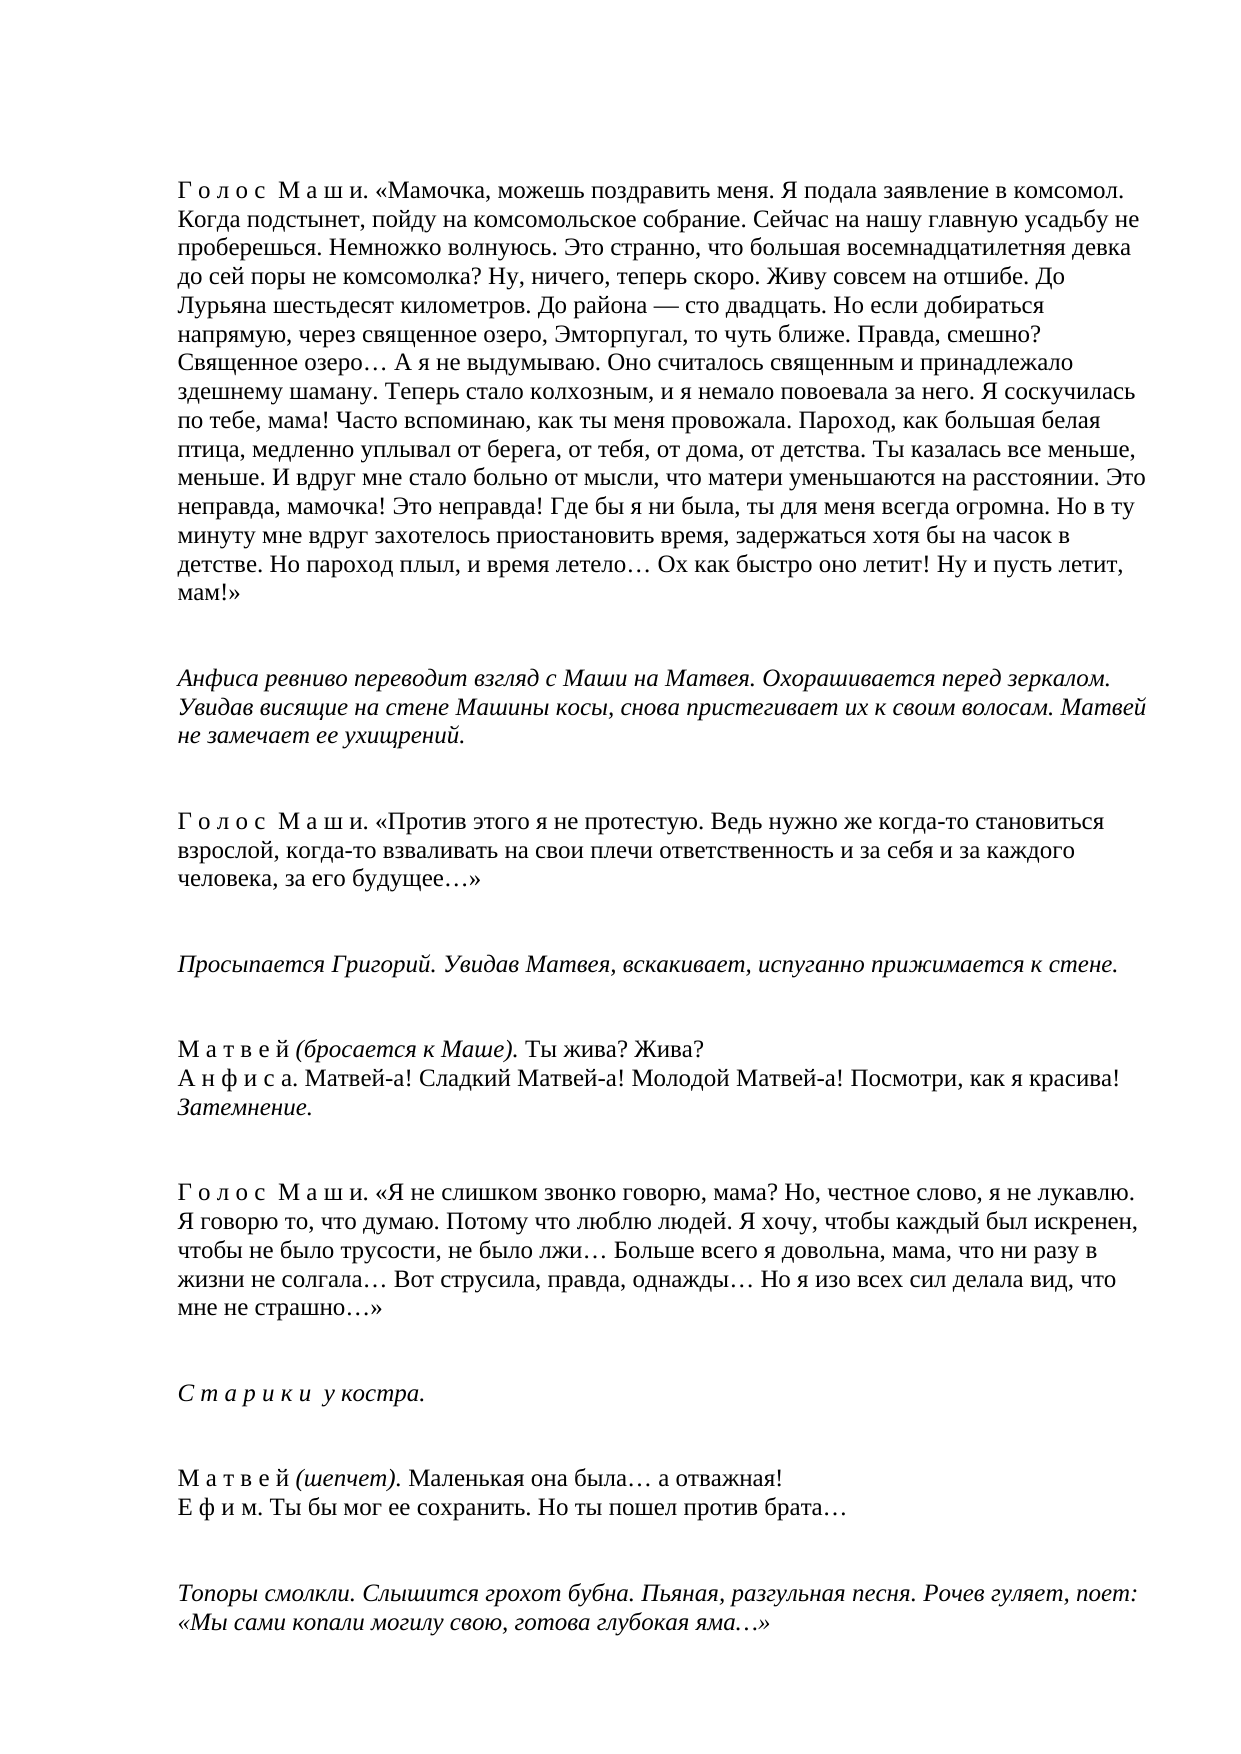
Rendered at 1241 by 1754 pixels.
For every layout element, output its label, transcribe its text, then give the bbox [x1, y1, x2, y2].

text М а т в е й (бросается к Маше). Ты жива? Жива? [177, 1034, 1152, 1063]
text Затемнение. [177, 1092, 1152, 1121]
text Г о л о с М а ш и. «Против этого я не протестую. Ведь нужно же когда-то становиться взрослой, когда-то взваливать на свои плечи ответственность и за себя и за каждого человека, за его будущее…» [177, 806, 1152, 892]
text Просыпается Григорий. Увидав Матвея, вскакивает, испуганно прижимается к стене. [177, 949, 1152, 978]
text Г о л о с М а ш и. «Я не слишком звонко говорю, мама? Но, честное слово, я не лукавлю. Я говорю то, что думаю. Потому что люблю людей. Я хочу, чтобы каждый был искренен, чтобы не было трусости, не было лжи… Больше всего я довольна, мама, что ни разу в жизни не солгала… Вот струсила, правда, однажды… Но я изо всех сил делала вид, что мне не страшно…» [177, 1177, 1152, 1321]
text Анфиса ревниво переводит взгляд с Маши на Матвея. Охорашивается перед зеркалом. Увидав висящие на стене Машины косы, снова пристегивает их к своим волосам. Матвей не замечает ее ухищрений. [177, 663, 1152, 749]
text М а т в е й (шепчет). Маленькая она была… а отважная! [177, 1463, 1152, 1492]
text Топоры смолкли. Слышится грохот бубна. Пьяная, разгульная песня. Рочев гуляет, поет: «Мы сами копали могилу свою, готова глубокая яма…» [177, 1578, 1152, 1635]
text А н ф и с а. Матвей-а! Сладкий Матвей-а! Молодой Матвей-а! Посмотри, как я красива! [177, 1063, 1152, 1092]
text Г о л о с М а ш и. «Мамочка, можешь поздравить меня. Я подала заявление в комсомол. Когда подстынет, пойду на комсомольское собрание. Сейчас на нашу главную усадьбу не проберешься. Немножко волнуюсь. Это странно, что большая восемнадцатилетняя девка до сей поры не комсомолка? Ну, ничего, теперь скоро. Живу совсем на отшибе. До Лурьяна шестьдесят километров. До района — сто двадцать. Но если добираться напрямую, через священное озеро, Эмторпугал, то чуть ближе. Правда, смешно? Священное озеро… А я не выдумываю. Оно считалось священным и принадлежало здешнему шаману. Теперь стало колхозным, и я немало повоевала за него. Я соскучилась по тебе, мама! Часто вспоминаю, как ты меня провожала. Пароход, как большая белая птица, медленно уплывал от берега, от тебя, от дома, от детства. Ты казалась все меньше, меньше. И вдруг мне стало больно от мысли, что матери уменьшаются на расстоянии. Это неправда, мамочка! Это неправда! Где бы я ни была, ты для меня всегда огромна. Но в ту минуту мне вдруг захотелось приостановить время, задержаться хотя бы на часок в детстве. Но пароход плыл, и время летело… Ох как быстро оно летит! Ну и пусть летит, мам!» [177, 175, 1152, 606]
text С т а р и к и у костра. [177, 1378, 1152, 1407]
text Е ф и м. Ты бы мог ее сохранить. Но ты пошел против брата… [177, 1492, 1152, 1521]
